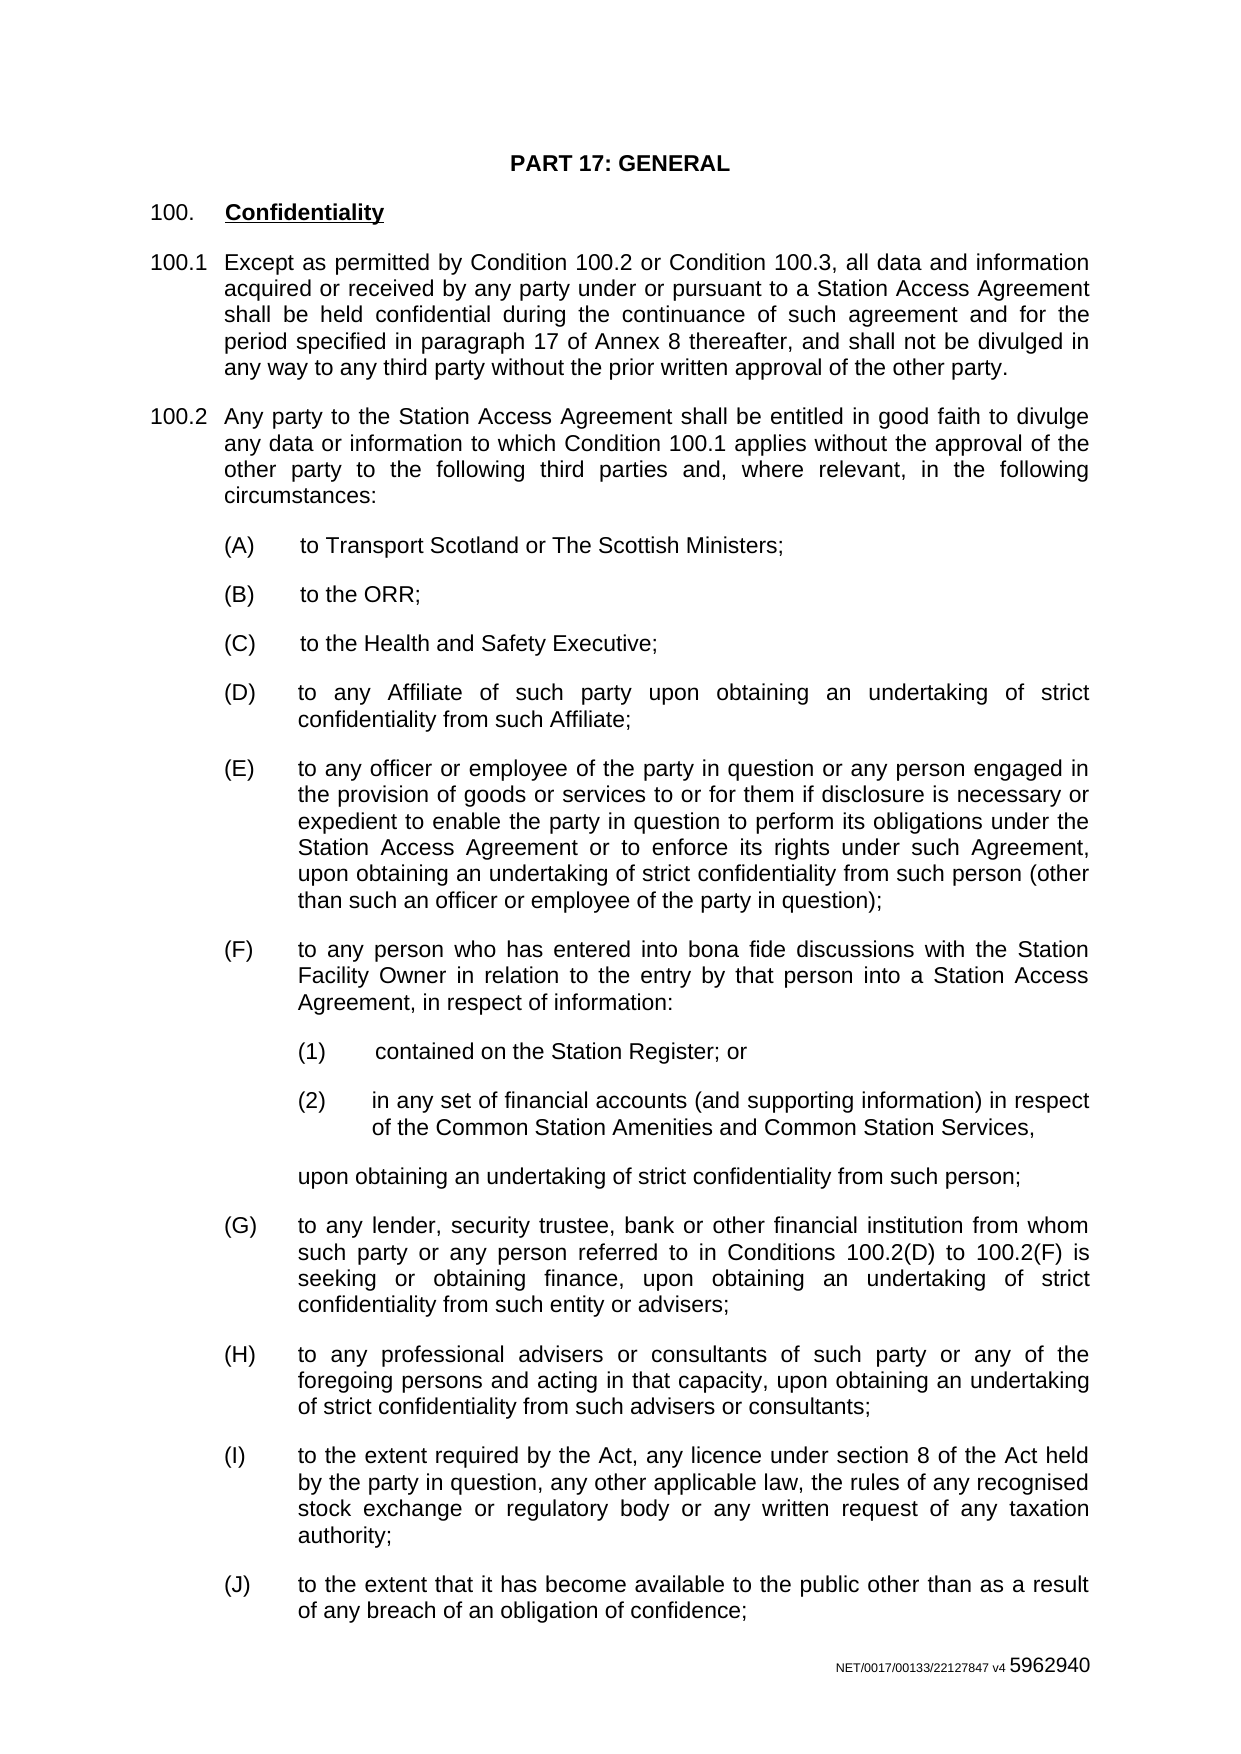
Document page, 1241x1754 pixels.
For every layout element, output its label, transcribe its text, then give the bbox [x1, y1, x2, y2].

text (2) in any set of financial accounts (and supporting information) in respect of the Common Station Amenities and Common Station Services, [298, 1087, 1090, 1140]
text (I) to the extent required by the Act, any licence under section 8 of the Act held by the party in question, any other applicable law, the rules of any recognised stock exchange or regulatory body or any written request of any taxation authority; [224, 1442, 1090, 1548]
text (J) to the extent that it has become available to the public other than as a result of any breach of an obligation of confidence; [224, 1571, 1090, 1623]
text 100.1 Except as permitted by Condition 100.2 or Condition 100.3, all data and information acquired or received by any party under or pursuant to a Station Access Agreement shall be held confidential during the continuance of such agreement and for the period specified in paragraph 17 of Annex 8 thereafter, and shall not be divulged in any way to any third party without the prior written approval of the other party. [150, 248, 1090, 380]
text upon obtaining an undertaking of strict confidentiality from such person; [298, 1163, 1090, 1189]
text (B) to the ORR; [224, 581, 1090, 607]
text (D) to any Affiliate of such party upon obtaining an undertaking of strict confidentiality from such Affiliate; [224, 679, 1090, 732]
text (A) to Transport Scotland or The Scottish Ministers; [224, 532, 1090, 558]
text PART 17: GENERAL [150, 150, 1090, 176]
text (C) to the Health and Safety Executive; [224, 630, 1090, 656]
text (H) to any professional advisers or consultants of such party or any of the foregoing persons and acting in that capacity, upon obtaining an undertaking of strict confidentiality from such advisers or consultants; [224, 1341, 1090, 1419]
text 100.2 Any party to the Station Access Agreement shall be entitled in good faith to divulge any data or information to which Condition 100.1 applies without the approval of the other party to the following third parties and, where relevant, in the following circumstances: [150, 403, 1090, 509]
text (F) to any person who has entered into bona fide discussions with the Station Facility Owner in relation to the entry by that person into a Station Access Agreement, in respect of information: [224, 936, 1090, 1015]
text 100. Confidentiality [150, 199, 1090, 226]
text (E) to any officer or employee of the party in question or any person engaged in the provision of goods or services to or for them if disclosure is necessary or expedient to enable the party in question to perform its obligations under the Station Access Agreement or to enforce its rights under such Agreement, upon obtaining an undertaking of strict confidentiality from such person (other than such an officer or employee of the party in question); [224, 755, 1090, 913]
text (1) contained on the Station Register; or [298, 1038, 1090, 1064]
text (G) to any lender, security trustee, bank or other financial institution from whom such party or any person referred to in Conditions 100.2(D) to 100.2(F) is seeking or obtaining finance, upon obtaining an undertaking of strict confidentiality from such entity or advisers; [224, 1212, 1090, 1318]
